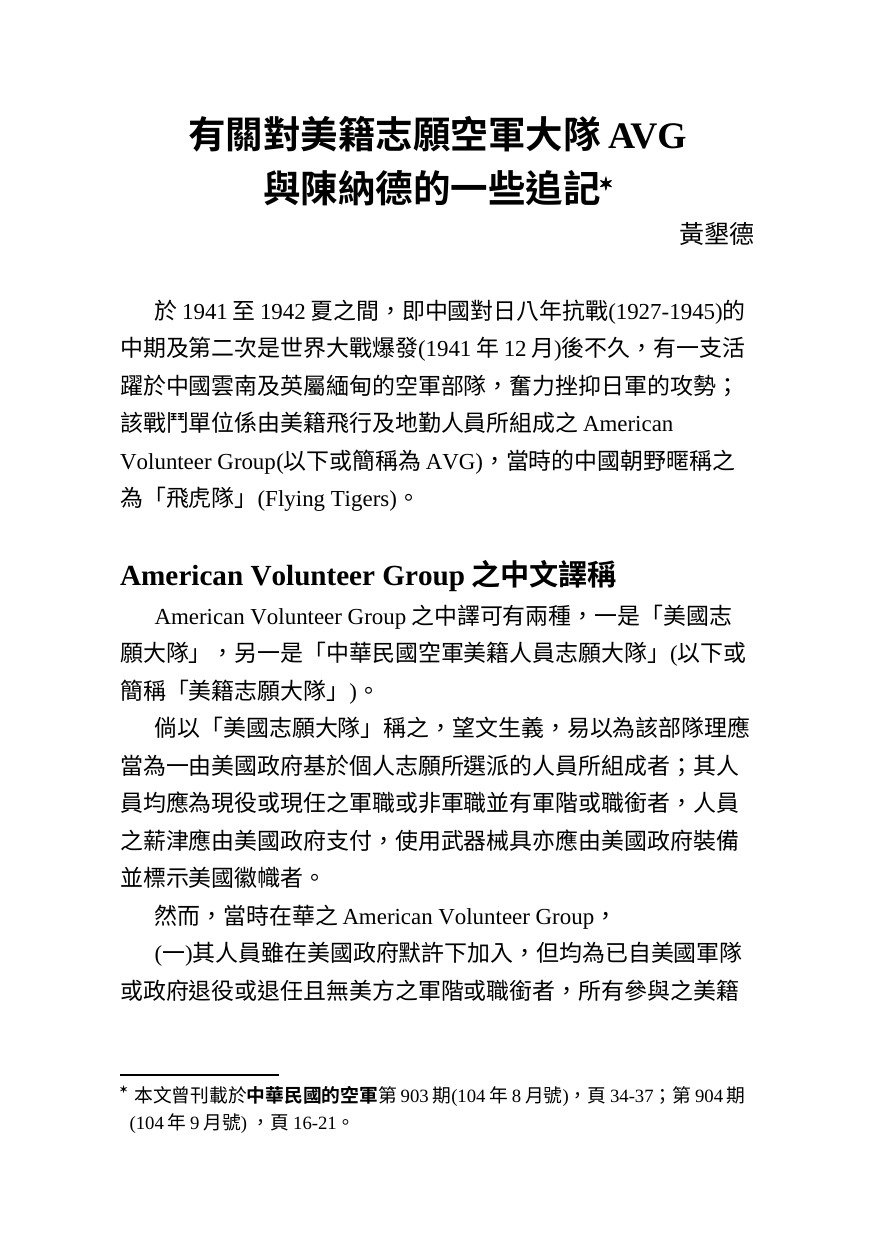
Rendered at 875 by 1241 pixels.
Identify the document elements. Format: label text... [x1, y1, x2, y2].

text 有關對美籍志願空軍大隊AVG [120, 105, 754, 159]
text American Volunteer Group之中譯可有兩種，一是「美國志願大隊」，另一是「中華民國空軍美籍人員志願大隊」(以下或簡稱「美籍志願大隊」)。 [120, 593, 754, 706]
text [120, 931, 754, 1006]
text 倘以「美國志願大隊」稱之，望文生義，易以為該部隊理應當為一由美國政府基於個人志願所選派的人員所組成者；其人員均應為現役或現任之軍職或非軍職並有軍階或職銜者，人員之薪津應由美國政府支付，使用武器械具亦應由美國政府裝備並標示美國徽幟者。 [120, 706, 754, 893]
text 然而，當時在華之American Volunteer Group， [120, 893, 754, 931]
text 與陳納德的一些追記 [120, 159, 754, 213]
text American Volunteer Group之中文譯稱 [120, 551, 754, 593]
text 於1941至1942夏之間，即中國對日八年抗戰(1927-1945)的中期及第二次是世界大戰爆發(1941年12月)後不久，有一支活躍於中國雲南及英屬緬甸的空軍部隊，奮力挫抑日軍的攻勢；該戰鬥單位係由美籍飛行及地勤人員所組成之American Volunteer Group(以下或簡稱為AVG)，當時的中國朝野暱稱之為「飛虎隊」(Flying Tigers)。 [120, 288, 754, 513]
text 黃墾德 [120, 213, 754, 251]
